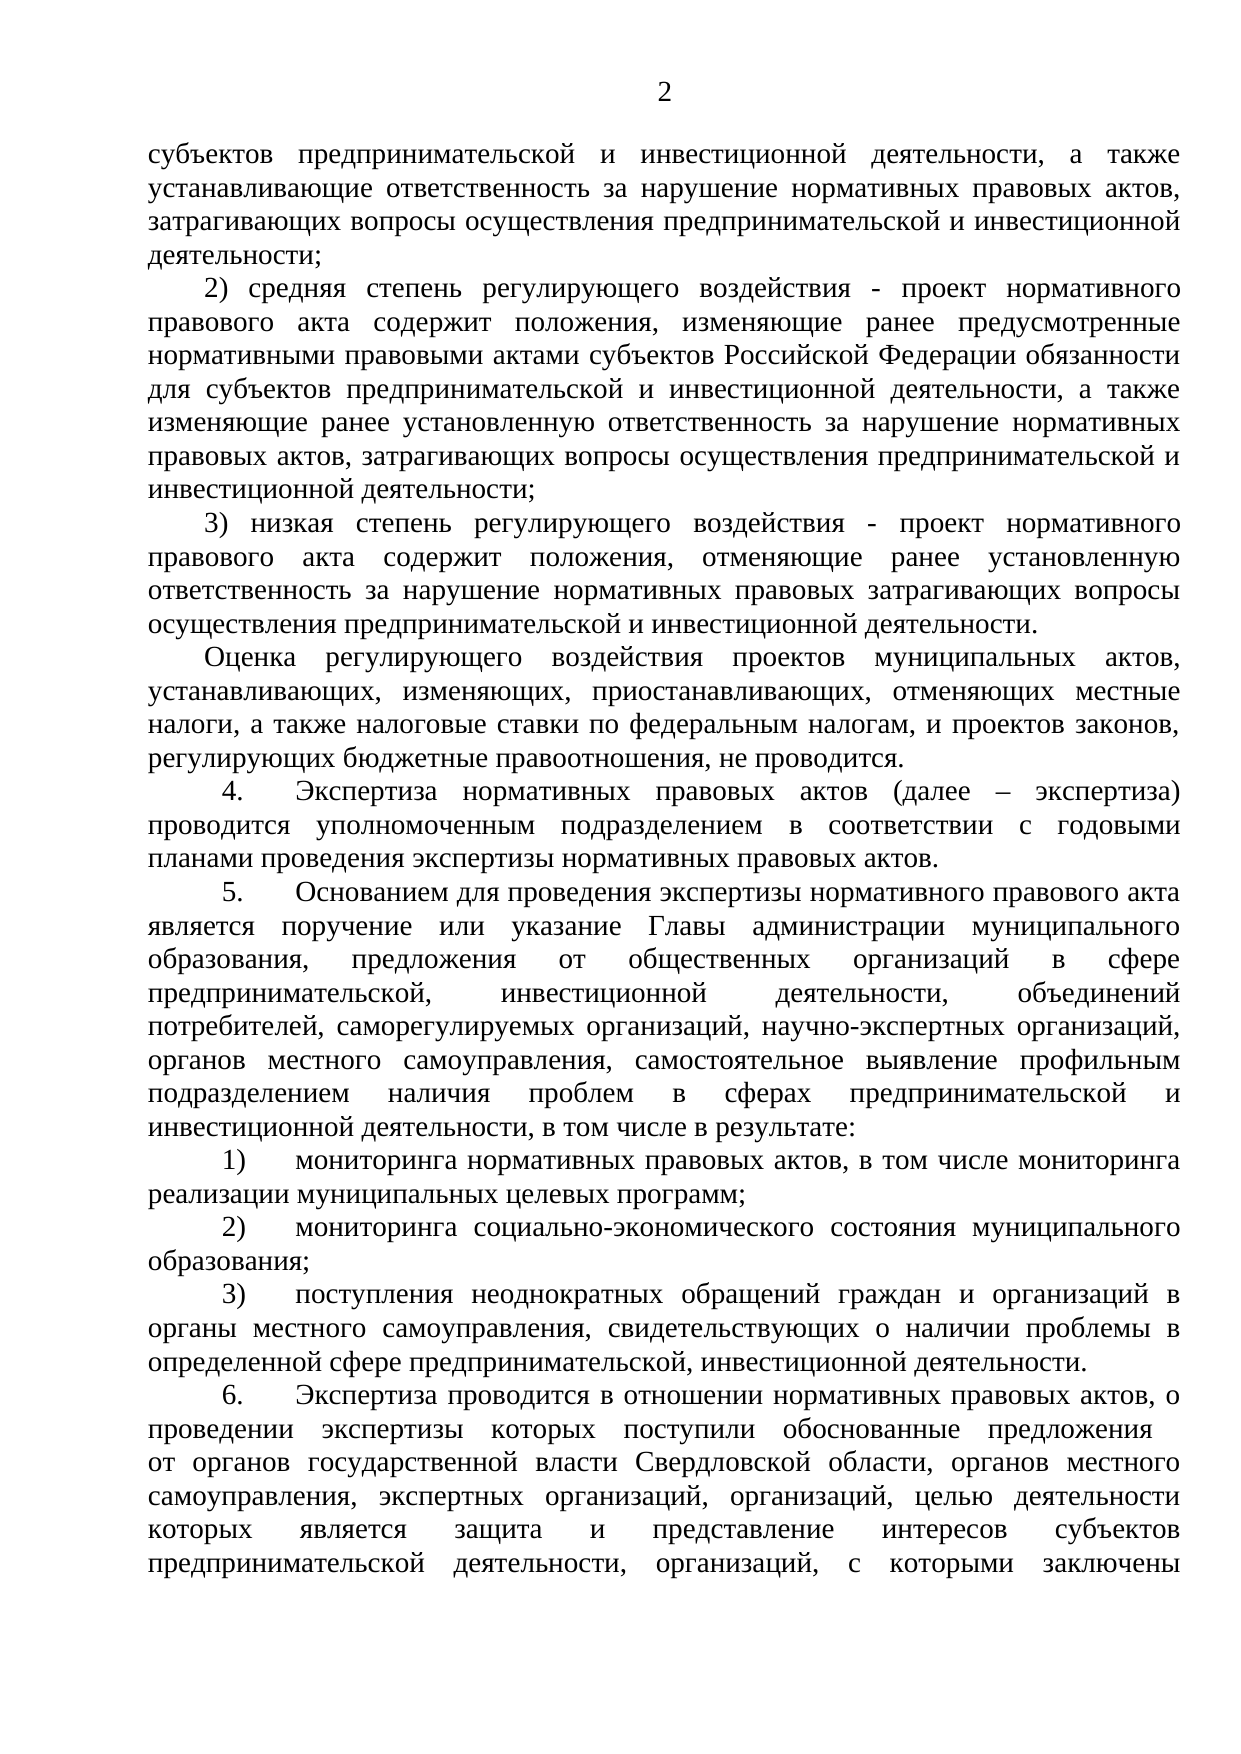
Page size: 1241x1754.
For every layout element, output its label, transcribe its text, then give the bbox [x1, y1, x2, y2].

list Экспертиза нормативных правовых актов (далее – экспертиза) проводится уполномоченным подразделением в соответствии с годовыми планами проведения экспертизы нормативных правовых актов. [148, 773, 1181, 874]
list мониторинга нормативных правовых актов, в том числе мониторинга реализации муниципальных целевых программ; [148, 1142, 1181, 1209]
list поступления неоднократных обращений граждан и организаций в органы местного самоуправления, свидетельствующих о наличии проблемы в определенной сфере предпринимательской, инвестиционной деятельности. [148, 1277, 1181, 1377]
text Оценка регулирующего воздействия проектов муниципальных актов, устанавливающих, изменяющих, приостанавливающих, отменяющих местные налоги, а также налоговые ставки по федеральным налогам, и проектов законов, регулирующих бюджетные правоотношения, не проводится. [148, 639, 1181, 773]
list мониторинга социально-экономического состояния муниципального образования; [148, 1209, 1181, 1277]
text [148, 136, 1181, 270]
list Основанием для проведения экспертизы нормативного правового акта является поручение или указание Главы администрации муниципального образования, предложения от общественных организаций в сфере предпринимательской, инвестиционной деятельности, объединений потребителей, саморегулируемых организаций, научно-экспертных организаций, органов местного самоуправления, самостоятельное выявление профильным подразделением наличия проблем в сферах предпринимательской и инвестиционной деятельности, в том числе в результате: [148, 874, 1181, 1142]
text 2) средняя степень регулирующего воздействия - проект нормативного правового акта содержит положения, изменяющие ранее предусмотренные нормативными правовыми актами субъектов Российской Федерации обязанности для субъектов предпринимательской и инвестиционной деятельности, а также изменяющие ранее установленную ответственность за нарушение нормативных правовых актов, затрагивающих вопросы осуществления предпринимательской и инвестиционной деятельности; [148, 270, 1181, 505]
text 3) низкая степень регулирующего воздействия - проект нормативного правового акта содержит положения, отменяющие ранее установленную ответственность за нарушение нормативных правовых затрагивающих вопросы осуществления предпринимательской и инвестиционной деятельности. [148, 505, 1181, 639]
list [148, 1377, 1181, 1578]
